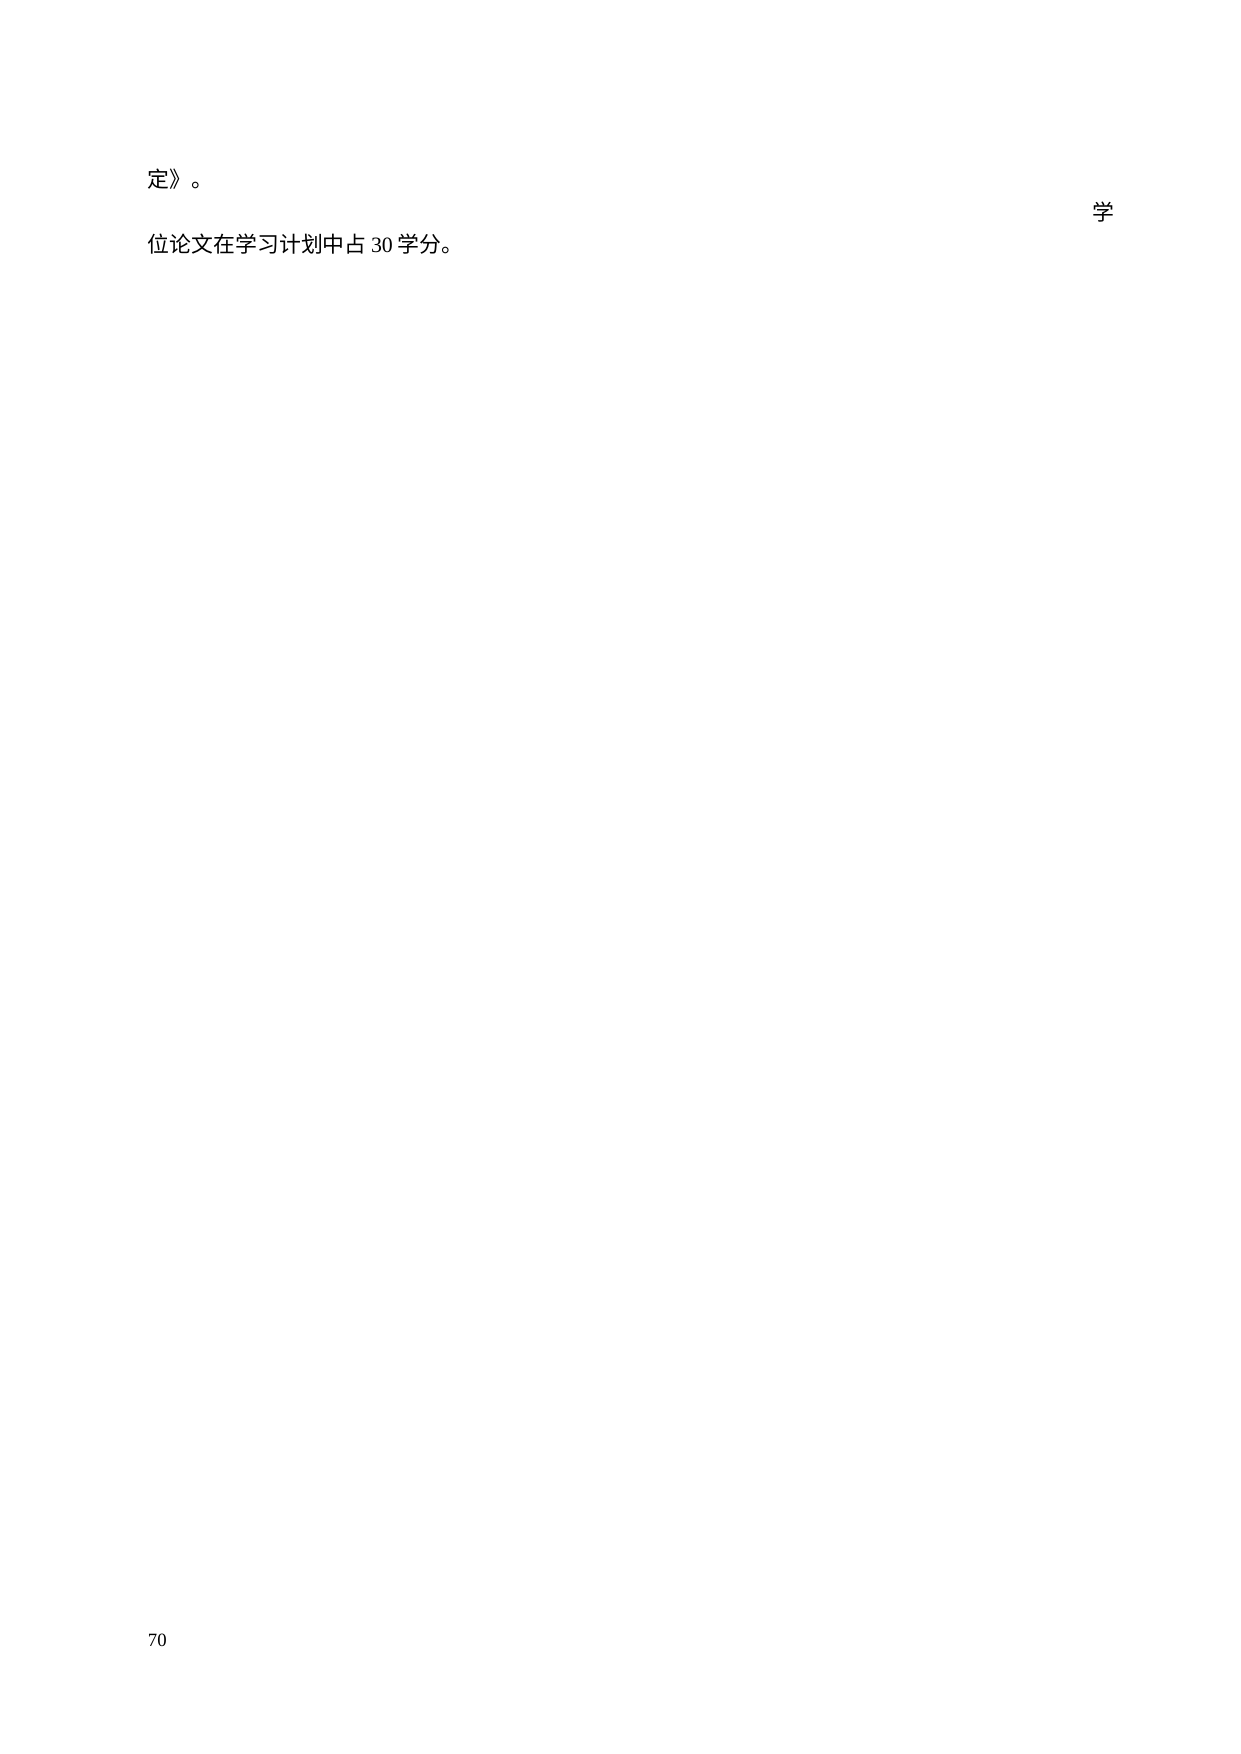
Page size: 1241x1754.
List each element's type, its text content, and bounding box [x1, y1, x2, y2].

text 学位论文在学习计划中占30学分。 [148, 194, 1092, 259]
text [148, 162, 1092, 194]
